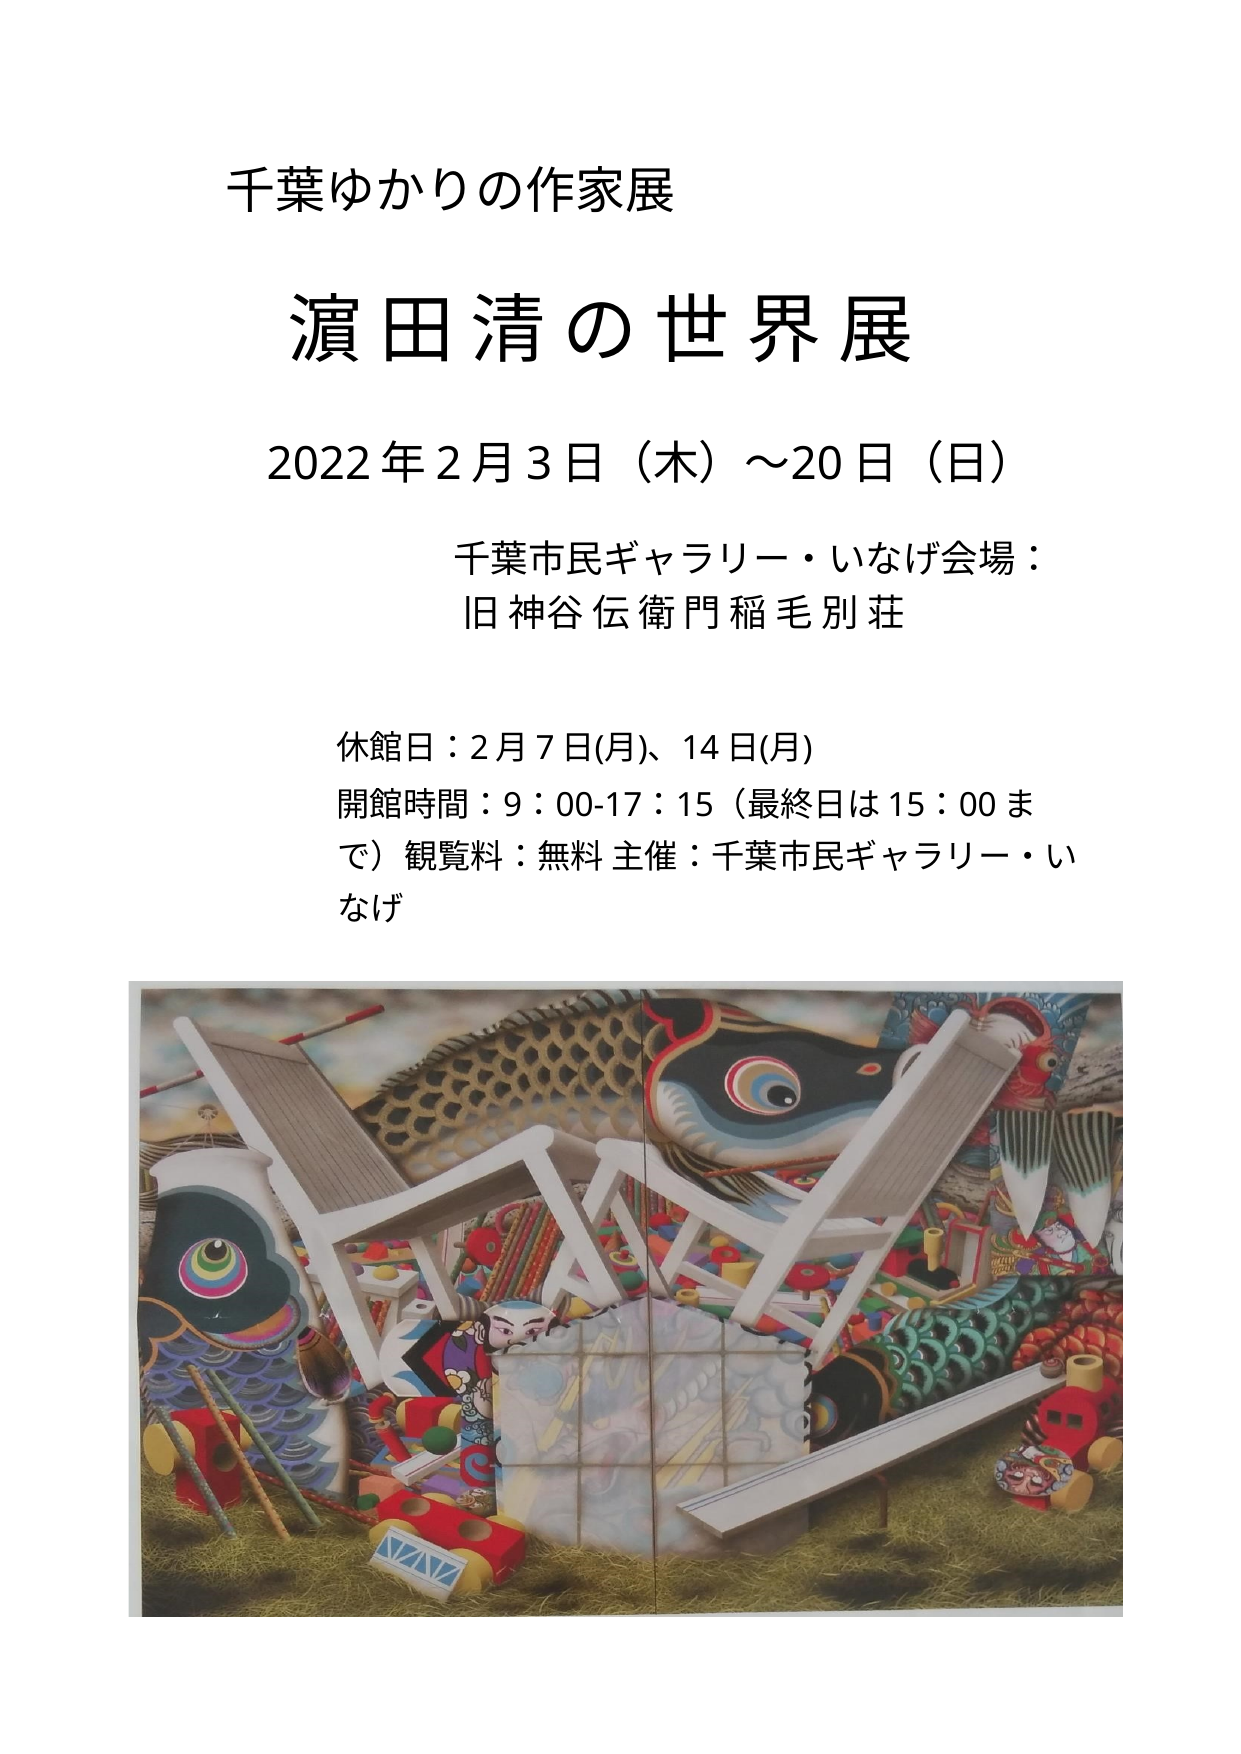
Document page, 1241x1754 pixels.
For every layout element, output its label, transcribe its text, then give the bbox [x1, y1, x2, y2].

text 旧 神谷 伝 衛 門 稲 毛 別 荘 [268, 583, 1099, 637]
text 2022年2月3日（木）～20日（日） [266, 426, 1099, 492]
text 濵 田 清 の 世 界 展 [287, 269, 1099, 378]
text 休館日：2月7日(月)、14日(月) [336, 721, 1099, 769]
text 開館時間：9：00-17：15（最終日は15：00まで）観覧料：無料 主催：千葉市民ギャラリー・いなげ [336, 778, 1099, 930]
text 千葉ゆかりの作家展 [225, 150, 1099, 222]
text 千葉市民ギャラリー・いなげ会場： [334, 534, 1053, 583]
picture [128, 981, 1123, 1617]
